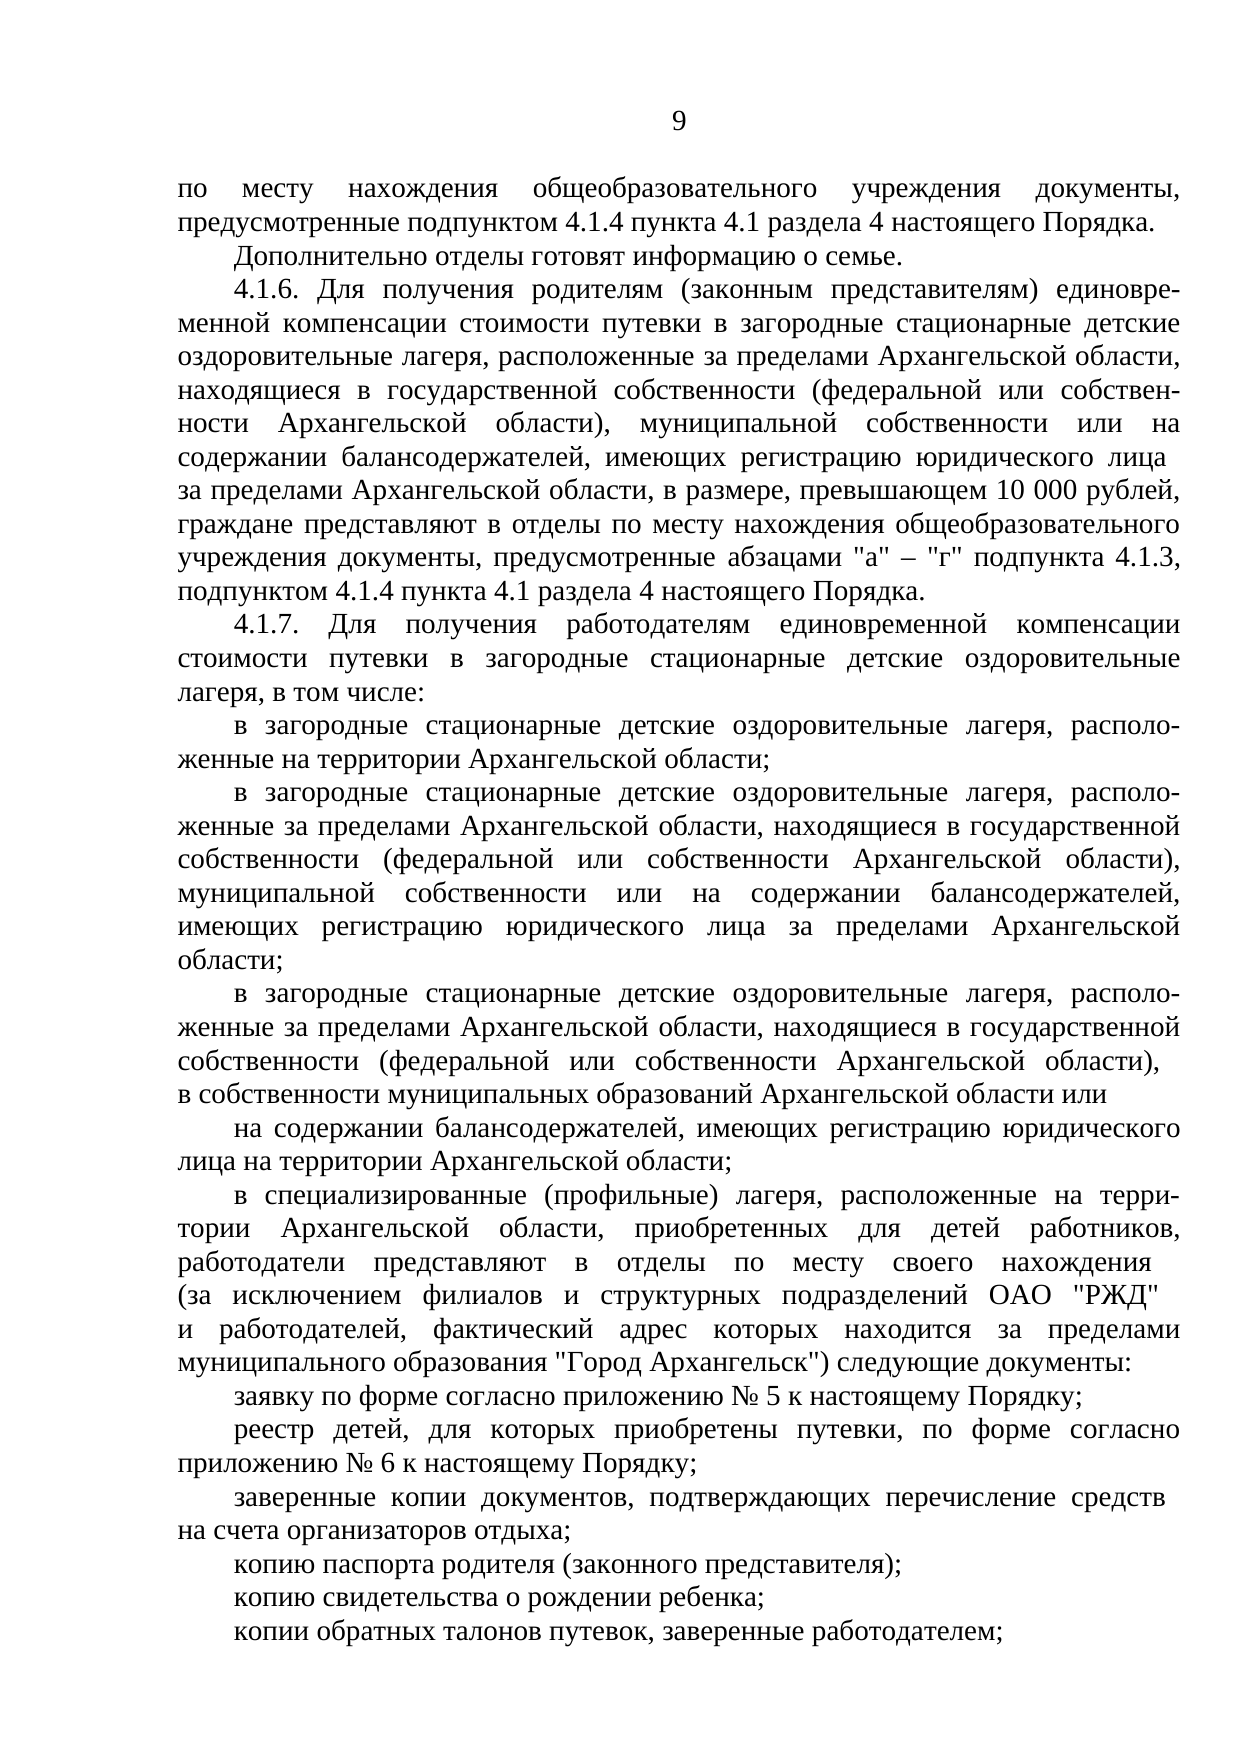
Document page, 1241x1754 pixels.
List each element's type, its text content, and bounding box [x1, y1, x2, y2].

text заявку по форме согласно приложению № 5 к настоящему Порядку; [177, 1378, 1181, 1412]
text в специализированные (профильные) лагеря, расположенные на терри-тории Архангельской области, приобретенных для детей работников, работодатели представляют в отделы по месту своего нахождения (за исключением филиалов и структурных подразделений ОАО "РЖД" и работодателей, фактический адрес которых находится за пределами муниципального образования "Город Архангельск") следующие документы: [177, 1177, 1181, 1378]
text копии обратных талонов путевок, заверенные работодателем; [177, 1613, 1181, 1646]
text реестр детей, для которых приобретены путевки, по форме согласно приложению № 6 к настоящему Порядку; [177, 1412, 1181, 1479]
text по месту нахождения общеобразовательного учреждения документы, предусмотренные подпунктом 4.1.4 пункта 4.1 раздела 4 настоящего Порядка. [177, 171, 1181, 238]
text 4.1.7. Для получения работодателям единовременной компенсации стоимости путевки в загородные стационарные детские оздоровительные лагеря, в том числе: [177, 607, 1181, 707]
text на содержании балансодержателей, имеющих регистрацию юридического лица на территории Архангельской области; [177, 1110, 1181, 1177]
text заверенные копии документов, подтверждающих перечисление средств на счета организаторов отдыха; [177, 1479, 1181, 1546]
text копию свидетельства о рождении ребенка; [177, 1579, 1181, 1613]
text в загородные стационарные детские оздоровительные лагеря, располо-женные на территории Архангельской области; [177, 707, 1181, 774]
text в загородные стационарные детские оздоровительные лагеря, располо-женные за пределами Архангельской области, находящиеся в государственной собственности (федеральной или собственности Архангельской области), муниципальной собственности или на содержании балансодержателей, имеющих регистрацию юридического лица за пределами Архангельской области; [177, 774, 1181, 976]
text Дополнительно отделы готовят информацию о семье. [177, 238, 1181, 271]
text в загородные стационарные детские оздоровительные лагеря, располо-женные за пределами Архангельской области, находящиеся в государственной собственности (федеральной или собственности Архангельской области), в собственности муниципальных образований Архангельской области или [177, 976, 1181, 1110]
text 4.1.6. Для получения родителям (законным представителям) единовре-менной компенсации стоимости путевки в загородные стационарные детские оздоровительные лагеря, расположенные за пределами Архангельской области, находящиеся в государственной собственности (федеральной или собствен-ности Архангельской области), муниципальной собственности или на содержании балансодержателей, имеющих регистрацию юридического лица за пределами Архангельской области, в размере, превышающем 10 000 рублей, граждане представляют в отделы по месту нахождения общеобразовательного учреждения документы, предусмотренные абзацами "а" – "г" подпункта 4.1.3, подпунктом 4.1.4 пункта 4.1 раздела 4 настоящего Порядка. [177, 271, 1181, 607]
text копию паспорта родителя (законного представителя); [177, 1546, 1181, 1579]
text 9 [177, 103, 1181, 137]
